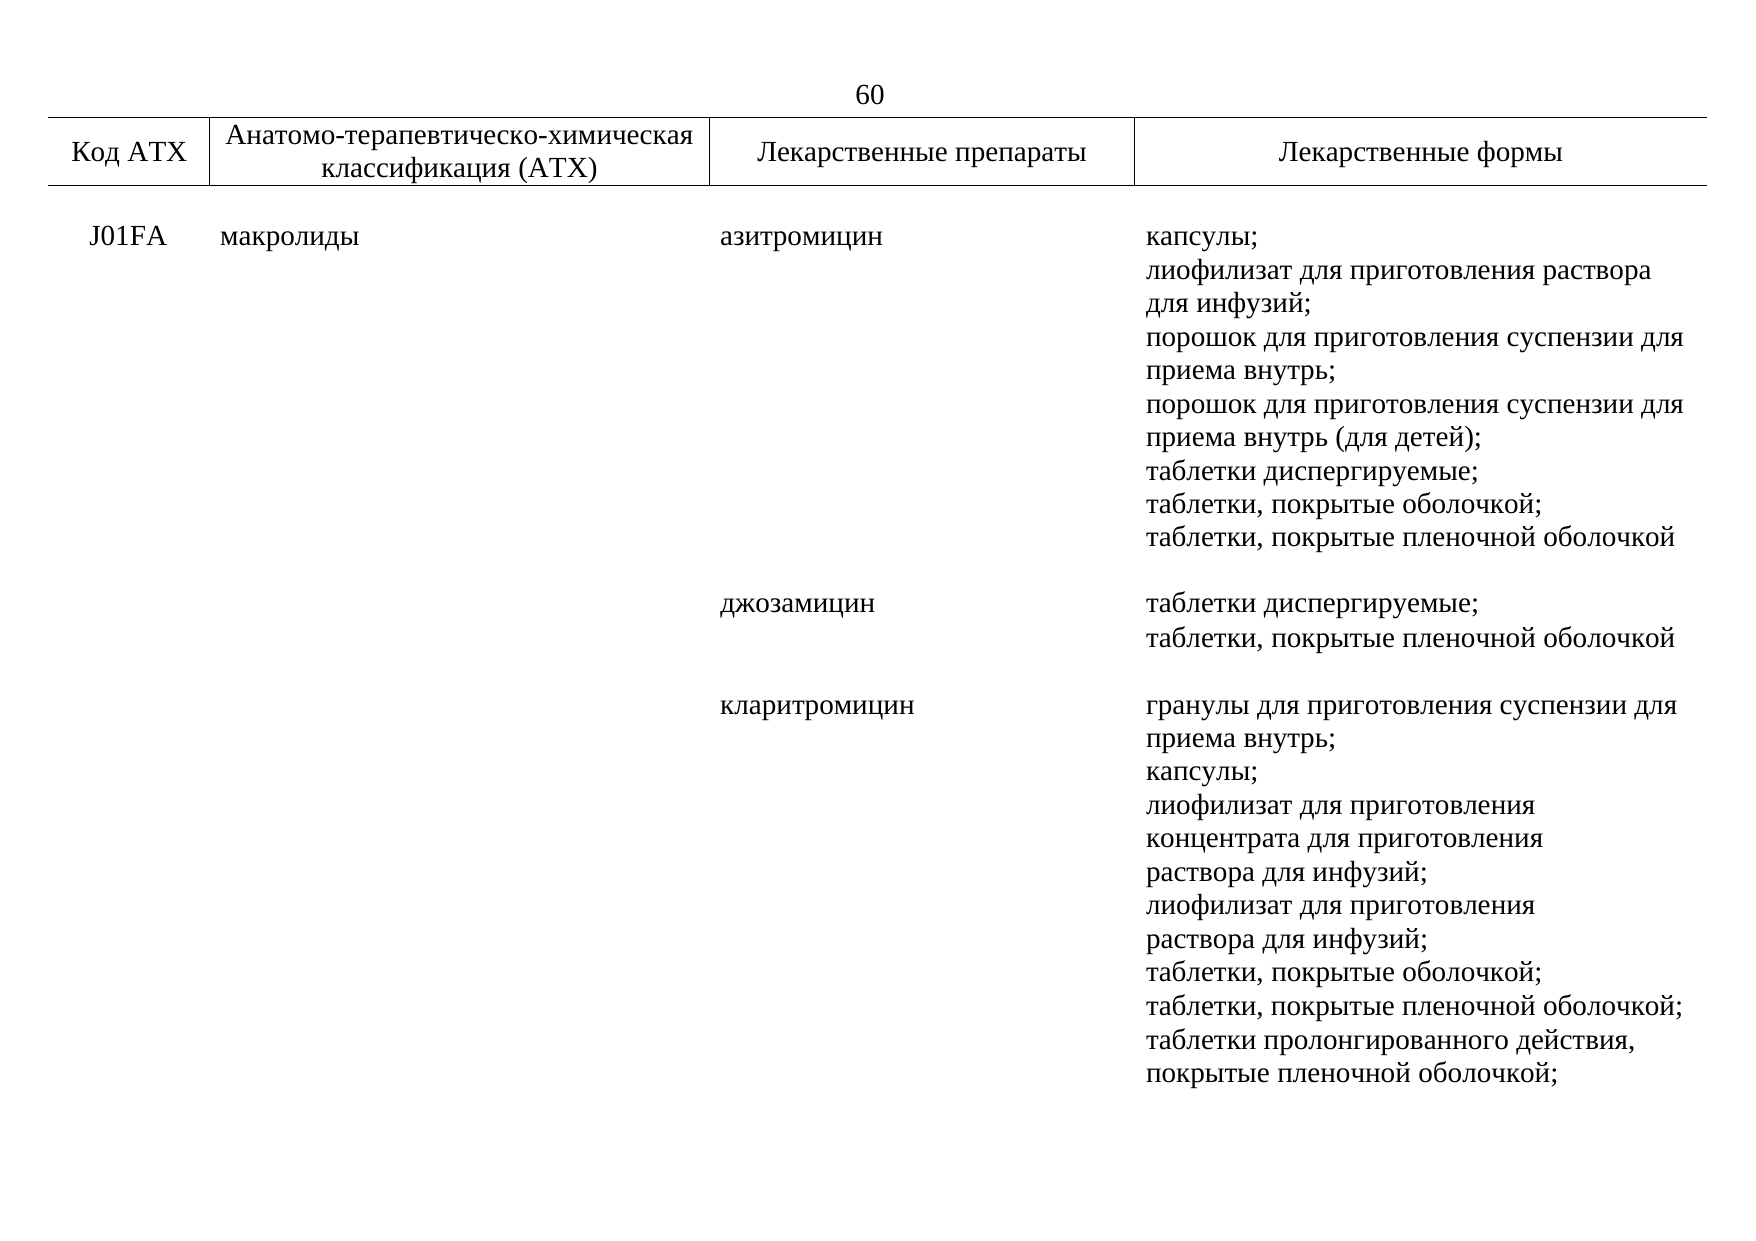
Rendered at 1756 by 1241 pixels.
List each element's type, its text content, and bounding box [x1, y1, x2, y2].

text порошок для приготовления суспензии для приема внутрь; [1146, 319, 1686, 386]
text джозамицин таблетки диспергируемые; [720, 586, 1720, 620]
text J01FA макролиды азитромицин капсулы; [89, 218, 1720, 252]
table_header Код АТХ [48, 118, 209, 184]
text капсулы; [1146, 754, 1720, 787]
table_header Анатомо-терапевтическо-химическая классификация (АТХ) [210, 118, 709, 184]
text порошок для приготовления суспензии для приема внутрь (для детей); [1146, 386, 1686, 453]
text лиофилизат для приготовления раствора для инфузий; [1146, 252, 1654, 319]
text кларитромицин гранулы для приготовления суспензии для приема внутрь; [720, 687, 1678, 754]
text таблетки, покрытые пленочной оболочкой [1146, 620, 1720, 653]
text таблетки, покрытые оболочкой; [1146, 955, 1720, 988]
text таблетки, покрытые пленочной оболочкой [1146, 520, 1720, 553]
text таблетки, покрытые пленочной оболочкой; таблетки пролонгированного действия, покрытые пленочной оболочкой; [1146, 988, 1686, 1089]
text таблетки диспергируемые; таблетки, покрытые оболочкой; [1146, 453, 1560, 520]
text лиофилизат для приготовления концентрата для приготовления раствора для инфузий; лиофилизат для приготовления раствора для инфузий; [1146, 787, 1545, 954]
table_header Лекарственные формы [1135, 118, 1707, 184]
table_header Лекарственные препараты [710, 118, 1134, 184]
